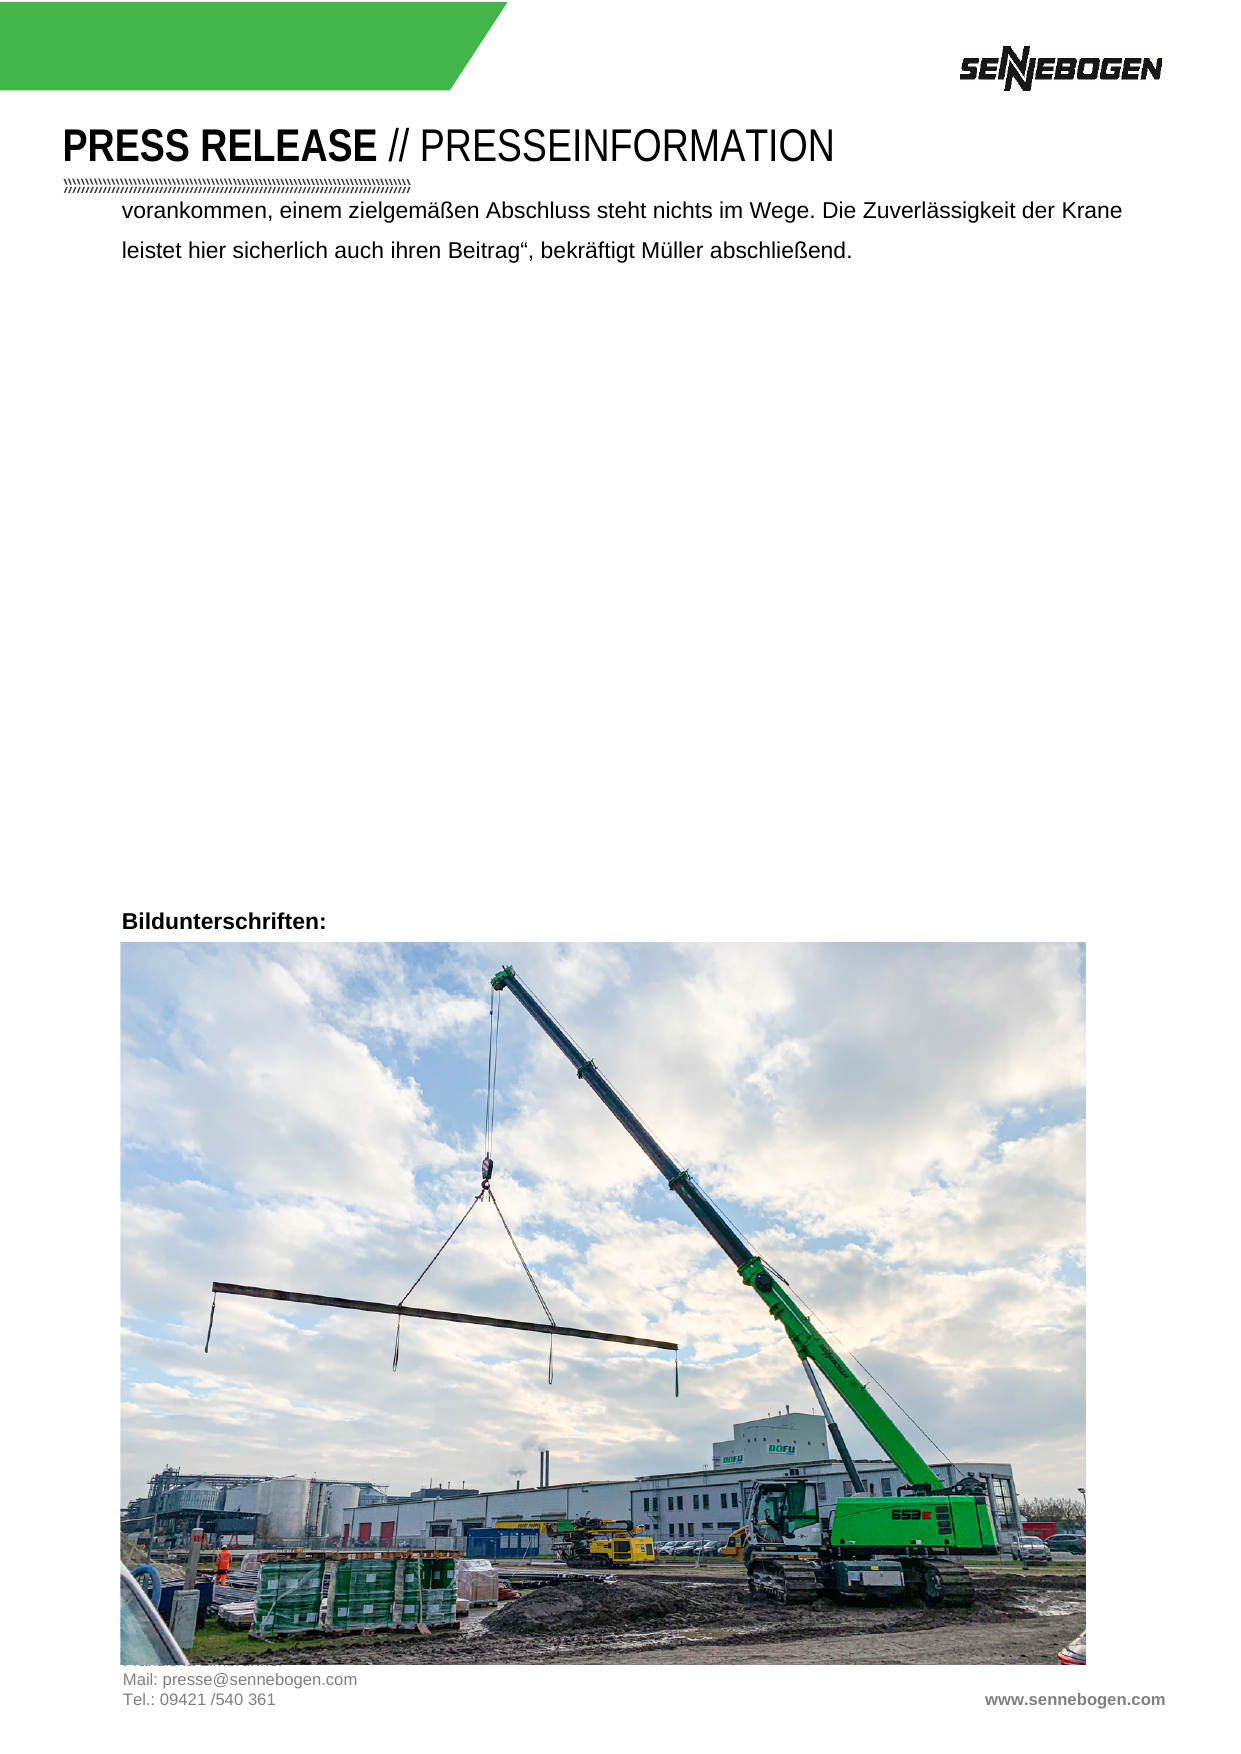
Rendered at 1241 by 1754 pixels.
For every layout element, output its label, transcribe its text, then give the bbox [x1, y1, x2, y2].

text Bildunterschriften: [122, 908, 1111, 934]
picture [120, 942, 1086, 1665]
picture [960, 46, 1163, 91]
